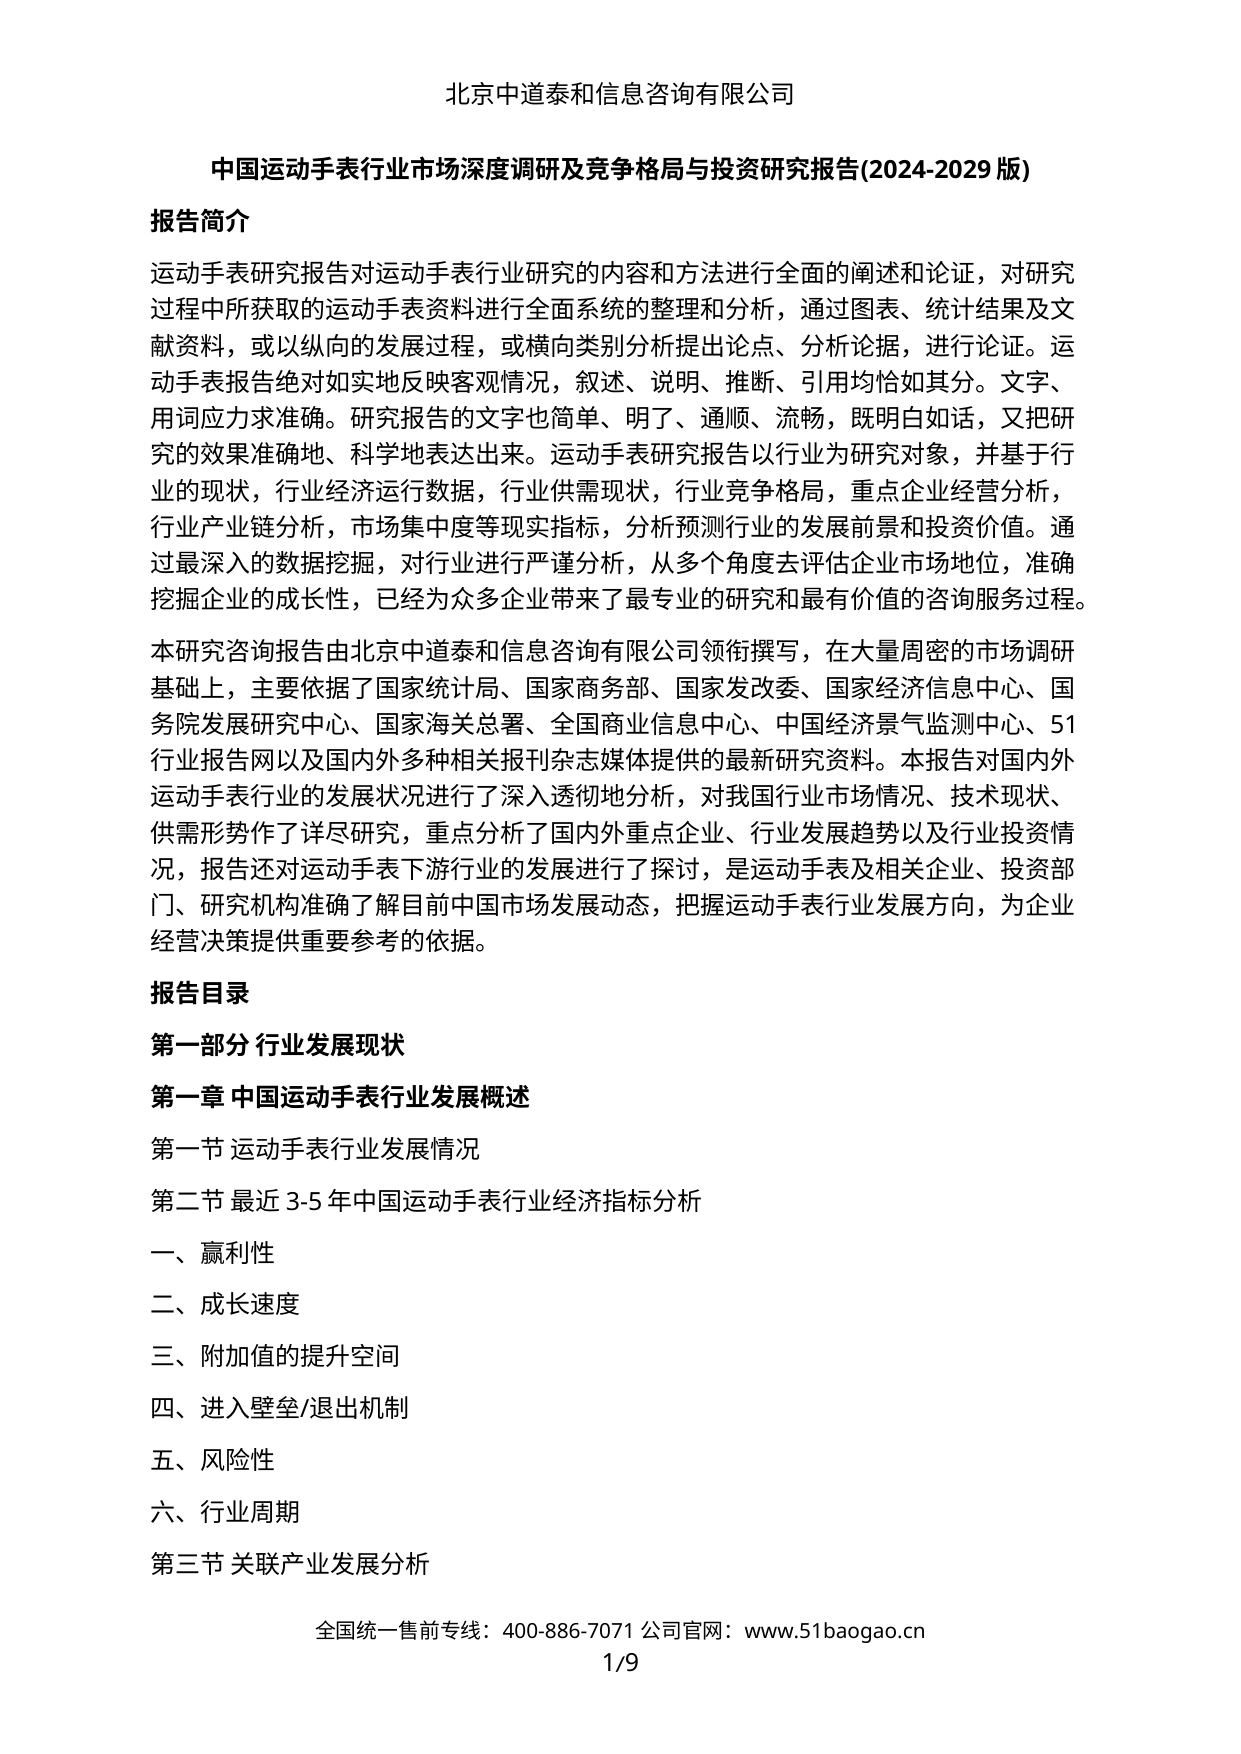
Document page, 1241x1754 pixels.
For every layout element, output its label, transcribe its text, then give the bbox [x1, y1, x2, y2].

text 五、风险性 [150, 1441, 1090, 1477]
text 报告简介 [150, 202, 1090, 238]
text 运动手表研究报告对运动手表行业研究的内容和方法进行全面的阐述和论证，对研究过程中所获取的运动手表资料进行全面系统的整理和分析，通过图表、统计结果及文献资料，或以纵向的发展过程，或横向类别分析提出论点、分析论据，进行论证。运动手表报告绝对如实地反映客观情况，叙述、说明、推断、引用均恰如其分。文字、用词应力求准确。研究报告的文字也简单、明了、通顺、流畅，既明白如话，又把研究的效果准确地、科学地表达出来。运动手表研究报告以行业为研究对象，并基于行业的现状，行业经济运行数据，行业供需现状，行业竞争格局，重点企业经营分析，行业产业链分析，市场集中度等现实指标，分析预测行业的发展前景和投资价值。通过最深入的数据挖掘，对行业进行严谨分析，从多个角度去评估企业市场地位，准确挖掘企业的成长性，已经为众多企业带来了最专业的研究和最有价值的咨询服务过程。 [150, 254, 1090, 616]
text 第一节 运动手表行业发展情况 [150, 1129, 1090, 1166]
text 第三节 关联产业发展分析 [150, 1544, 1090, 1581]
text 一、赢利性 [150, 1233, 1090, 1269]
text 第一部分 行业发展现状 [150, 1026, 1090, 1062]
text 六、行业周期 [150, 1492, 1090, 1529]
text 三、附加值的提升空间 [150, 1337, 1090, 1373]
text 本研究咨询报告由北京中道泰和信息咨询有限公司领衔撰写，在大量周密的市场调研基础上，主要依据了国家统计局、国家商务部、国家发改委、国家经济信息中心、国务院发展研究中心、国家海关总署、全国商业信息中心、中国经济景气监测中心、51行业报告网以及国内外多种相关报刊杂志媒体提供的最新研究资料。本报告对国内外运动手表行业的发展状况进行了深入透彻地分析，对我国行业市场情况、技术现状、供需形势作了详尽研究，重点分析了国内外重点企业、行业发展趋势以及行业投资情况，报告还对运动手表下游行业的发展进行了探讨，是运动手表及相关企业、投资部门、研究机构准确了解目前中国市场发展动态，把握运动手表行业发展方向，为企业经营决策提供重要参考的依据。 [150, 632, 1090, 958]
text 四、进入壁垒/退出机制 [150, 1389, 1090, 1425]
text 中国运动手表行业市场深度调研及竞争格局与投资研究报告(2024-2029版) [150, 150, 1090, 186]
text 第一章 中国运动手表行业发展概述 [150, 1077, 1090, 1114]
text 二、成长速度 [150, 1285, 1090, 1321]
text 第二节 最近3-5年中国运动手表行业经济指标分析 [150, 1181, 1090, 1217]
text 报告目录 [150, 974, 1090, 1010]
